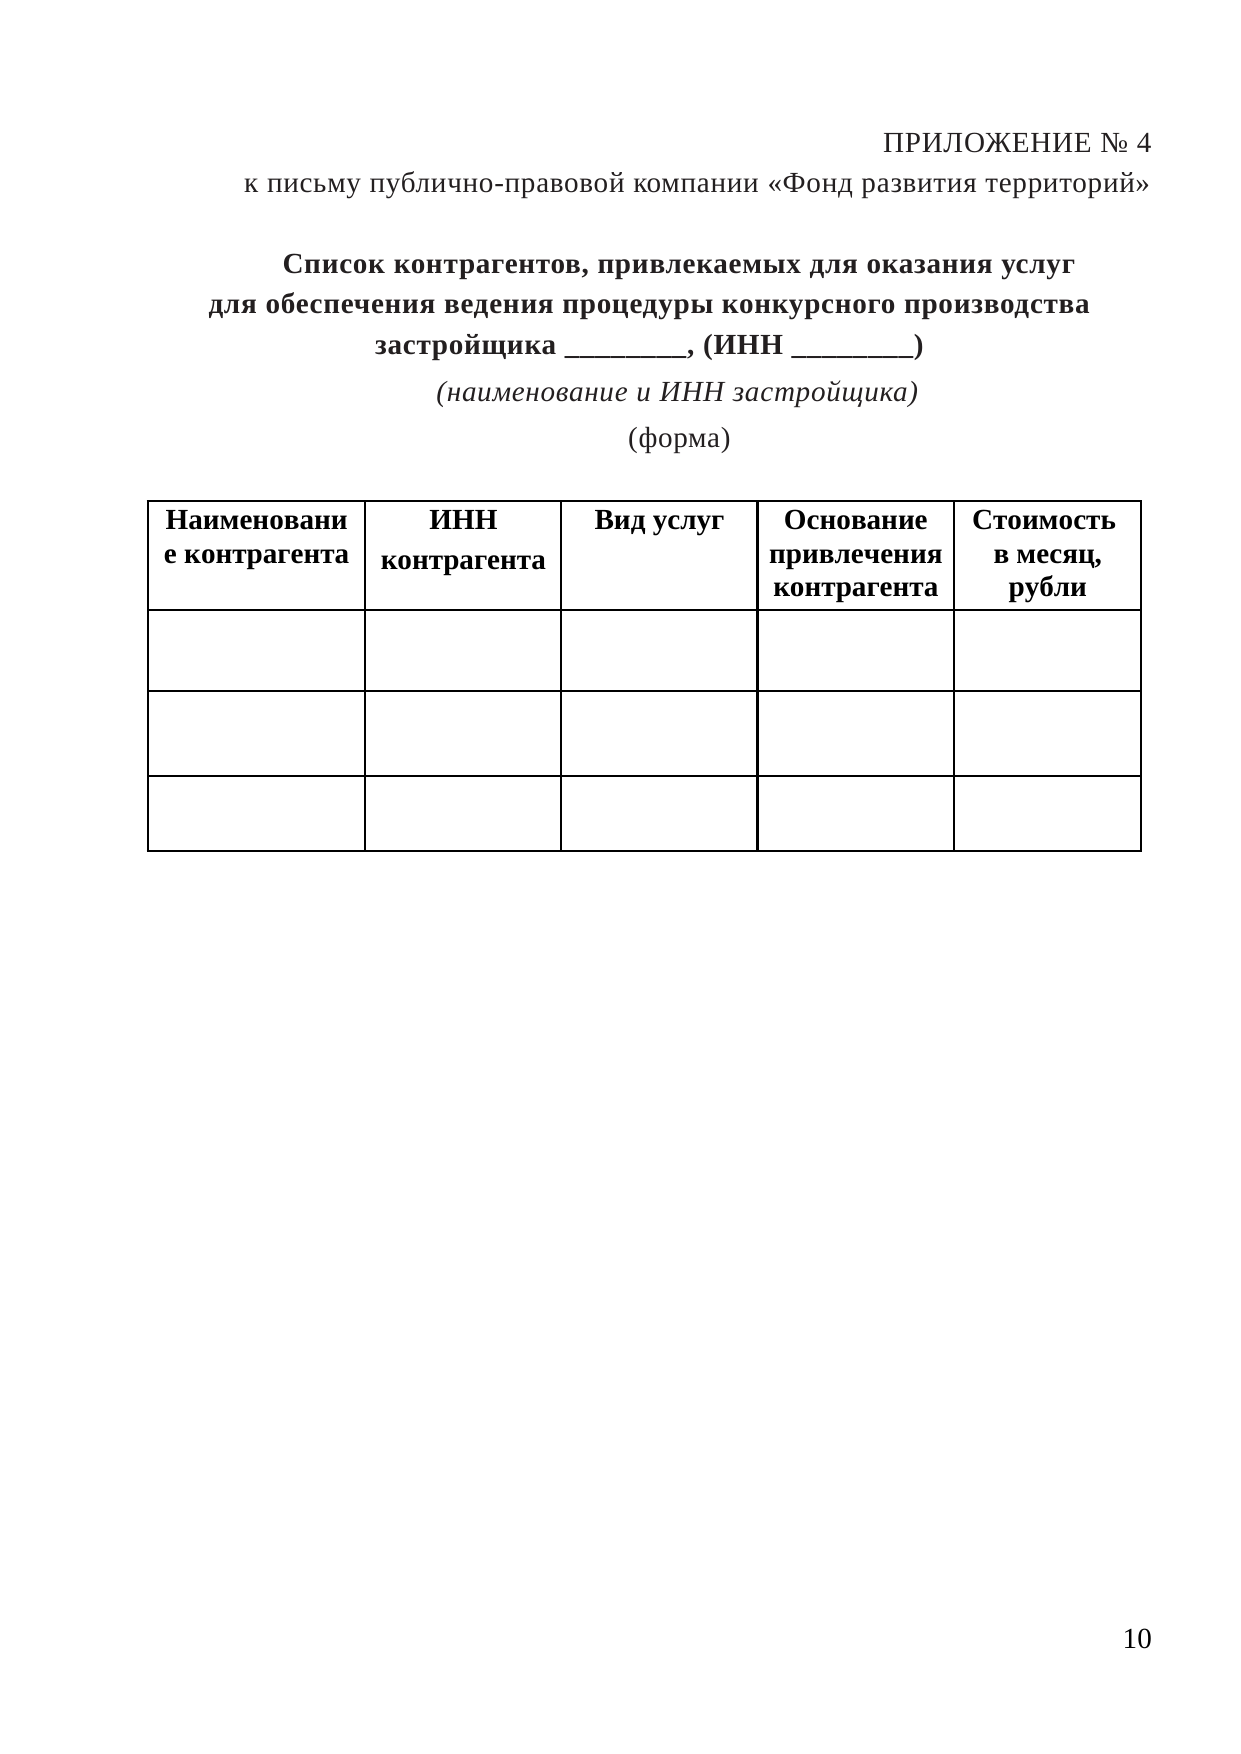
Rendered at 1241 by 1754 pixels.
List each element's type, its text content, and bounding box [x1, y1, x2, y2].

text ПРИЛОЖЕНИЕ № 4 [148, 118, 1152, 159]
text (форма) [148, 413, 1152, 454]
table_cell [366, 692, 560, 775]
table_cell [759, 611, 953, 690]
table_cell [366, 611, 560, 690]
table_cell [366, 777, 560, 850]
text (наименование и ИНН застройщика) [148, 367, 1152, 407]
table_header ИНН контрагента [366, 502, 560, 609]
table_header Основание привлечения контрагента [759, 502, 953, 609]
table_cell [759, 777, 953, 850]
table_cell [955, 692, 1140, 775]
table_cell [149, 777, 364, 850]
table_cell [562, 611, 756, 690]
table_cell [759, 692, 953, 775]
table_cell [149, 692, 364, 775]
table_cell [562, 692, 756, 775]
table_cell [149, 611, 364, 690]
table_header Вид услуг [562, 502, 756, 609]
table_header Наименование контрагента [149, 502, 364, 609]
table_header Стоимость в месяц, рубли [955, 502, 1140, 609]
table_cell [955, 777, 1140, 850]
text Список контрагентов, привлекаемых для оказания услуг для обеспечения ведения процедуры конкурсного производства застройщика ________, (ИНН ________) [148, 239, 1152, 361]
table_cell [955, 611, 1140, 690]
text к письму публично-правовой компании «Фонд развития территорий» [148, 159, 1152, 199]
table_cell [562, 777, 756, 850]
